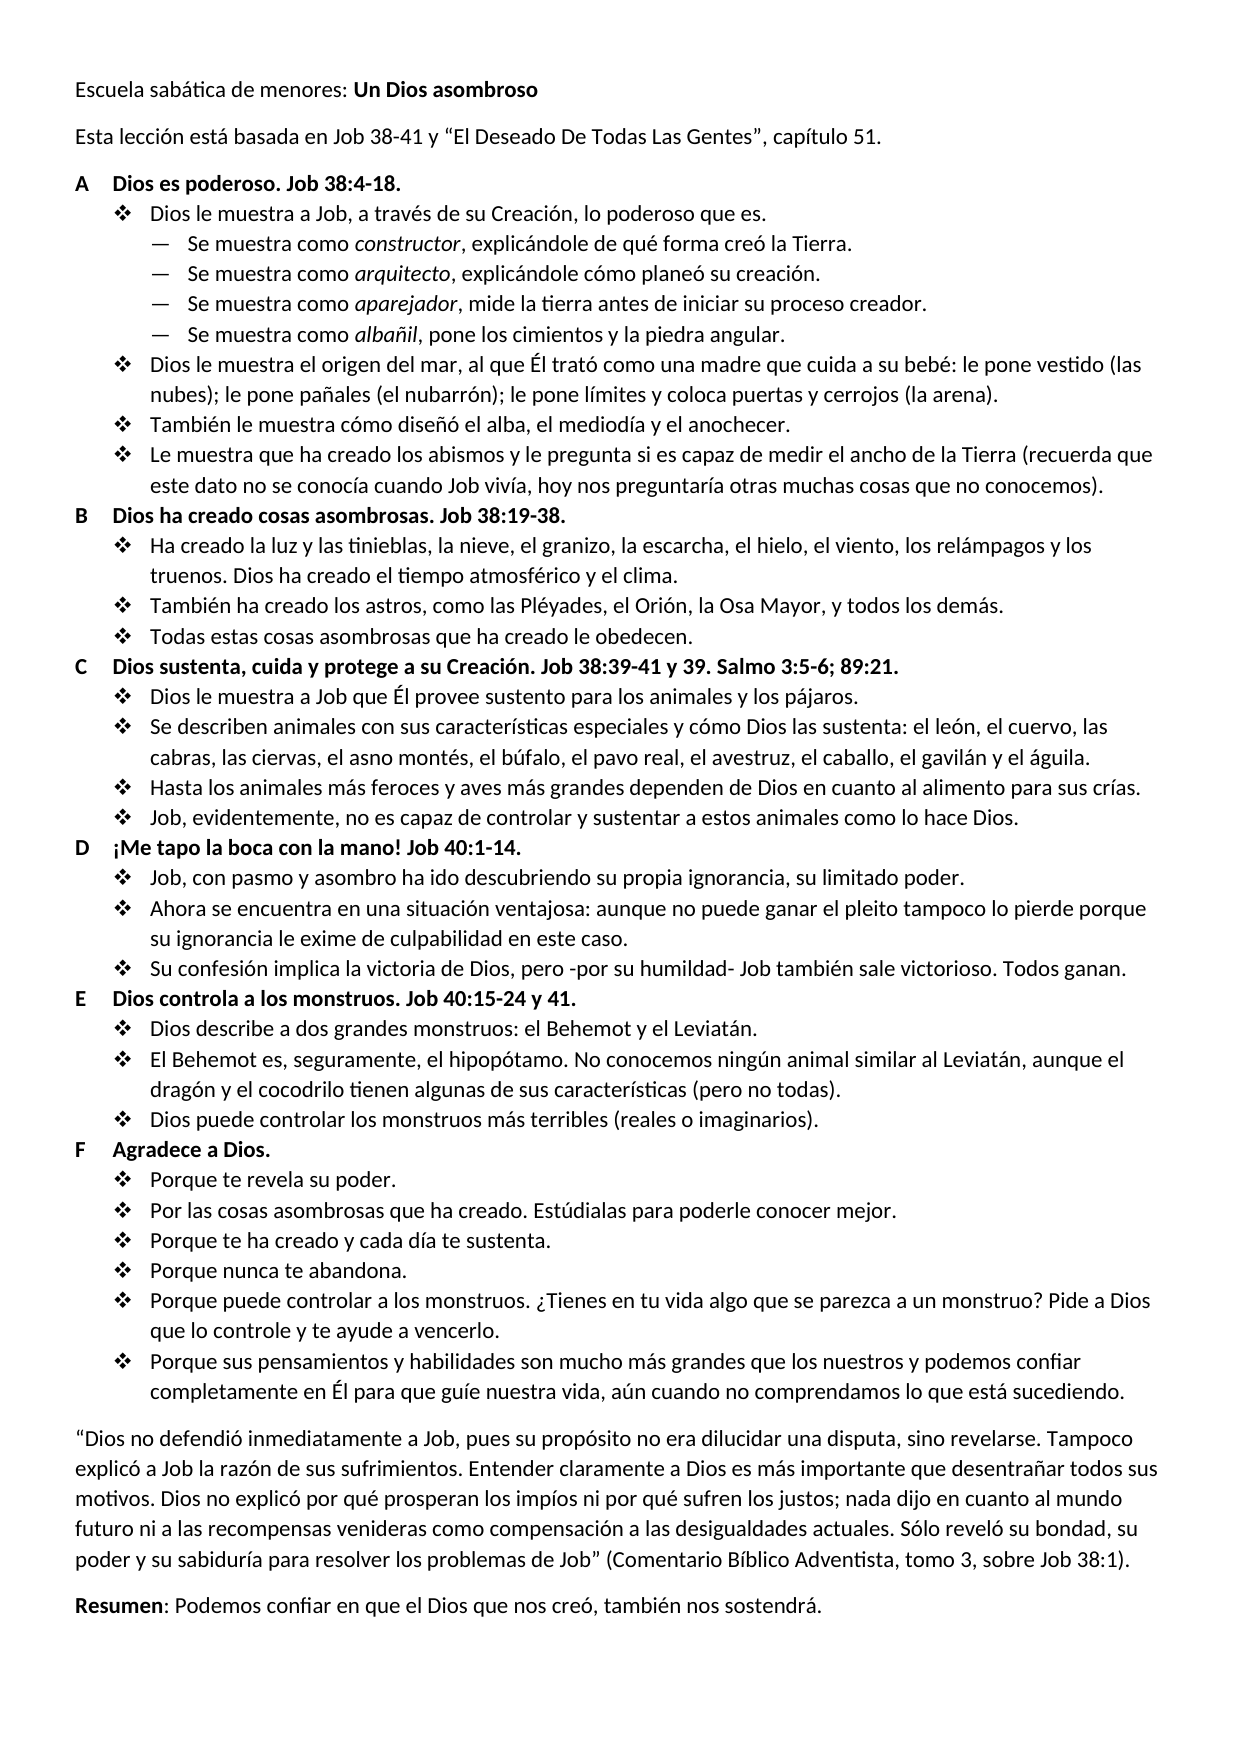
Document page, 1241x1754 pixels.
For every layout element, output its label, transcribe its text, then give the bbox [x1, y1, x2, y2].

list Todas estas cosas asombrosas que ha creado le obedecen. [112, 622, 1165, 650]
list Por las cosas asombrosas que ha creado. Estúdialas para poderle conocer mejor. [112, 1196, 1165, 1224]
list Se muestra como arquitecto, explicándole cómo planeó su creación. [150, 259, 1165, 287]
list Se muestra como aparejador, mide la tierra antes de iniciar su proceso creador. [150, 289, 1165, 318]
list Dios sustenta, cuida y protege a su Creación. Job 38:39-41 y 39. Salmo 3:5-6; 89:21. [75, 652, 1165, 680]
list El Behemot es, seguramente, el hipopótamo. No conocemos ningún animal similar al Leviatán, aunque el dragón y el cocodrilo tienen algunas de sus características (pero no todas). [112, 1045, 1165, 1103]
list Se muestra como constructor, explicándole de qué forma creó la Tierra. [150, 229, 1165, 257]
list Porque puede controlar a los monstruos. ¿Tienes en tu vida algo que se parezca a un monstruo? Pide a Dios que lo controle y te ayude a vencerlo. [112, 1286, 1165, 1345]
list Le muestra que ha creado los abismos y le pregunta si es capaz de medir el ancho de la Tierra (recuerda que este dato no se conocía cuando Job vivía, hoy nos preguntaría otras muchas cosas que no conocemos). [112, 441, 1165, 499]
list Su confesión implica la victoria de Dios, pero -por su humildad- Job también sale victorioso. Todos ganan. [112, 954, 1165, 982]
list Dios le muestra a Job, a través de su Creación, lo poderoso que es. [112, 199, 1165, 227]
list Se muestra como albañil, pone los cimientos y la piedra angular. [150, 320, 1165, 348]
list Porque nunca te abandona. [112, 1256, 1165, 1284]
list Agradece a Dios. [75, 1135, 1165, 1163]
list Dios le muestra a Job que Él provee sustento para los animales y los pájaros. [112, 682, 1165, 710]
list Job, evidentemente, no es capaz de controlar y sustentar a estos animales como lo hace Dios. [112, 803, 1165, 831]
list También ha creado los astros, como las Pléyades, el Orión, la Osa Mayor, y todos los demás. [112, 592, 1165, 620]
list Ha creado la luz y las tinieblas, la nieve, el granizo, la escarcha, el hielo, el viento, los relámpagos y los truenos. Dios ha creado el tiempo atmosférico y el clima. [112, 531, 1165, 589]
list Dios es poderoso. Job 38:4-18. [75, 169, 1165, 197]
text Esta lección está basada en Job 38-41 y “El Deseado De Todas Las Gentes”, capítulo 51. [75, 122, 1165, 150]
list Dios le muestra el origen del mar, al que Él trató como una madre que cuida a su bebé: le pone vestido (las nubes); le pone pañales (el nubarrón); le pone límites y coloca puertas y cerrojos (la arena). [112, 350, 1165, 408]
list Ahora se encuentra en una situación ventajosa: aunque no puede ganar el pleito tampoco lo pierde porque su ignorancia le exime de culpabilidad en este caso. [112, 894, 1165, 952]
list Porque te revela su poder. [112, 1166, 1165, 1194]
list Dios describe a dos grandes monstruos: el Behemot y el Leviatán. [112, 1014, 1165, 1043]
list Porque te ha creado y cada día te sustenta. [112, 1226, 1165, 1254]
list Porque sus pensamientos y habilidades son mucho más grandes que los nuestros y podemos confiar completamente en Él para que guíe nuestra vida, aún cuando no comprendamos lo que está sucediendo. [112, 1347, 1165, 1405]
list Dios ha creado cosas asombrosas. Job 38:19-38. [75, 501, 1165, 529]
list Se describen animales con sus características especiales y cómo Dios las sustenta: el león, el cuervo, las cabras, las ciervas, el asno montés, el búfalo, el pavo real, el avestruz, el caballo, el gavilán y el águila. [112, 712, 1165, 771]
list Dios controla a los monstruos. Job 40:15-24 y 41. [75, 984, 1165, 1012]
list También le muestra cómo diseñó el alba, el mediodía y el anochecer. [112, 410, 1165, 438]
text Resumen: Podemos confiar en que el Dios que nos creó, también nos sostendrá. [75, 1592, 1165, 1620]
list Hasta los animales más feroces y aves más grandes dependen de Dios en cuanto al alimento para sus crías. [112, 773, 1165, 801]
text “Dios no defendió inmediatamente a Job, pues su propósito no era dilucidar una disputa, sino revelarse. Tampoco explicó a Job la razón de sus sufrimientos. Entender claramente a Dios es más importante que desentrañar todos sus motivos. Dios no explicó por qué prosperan los impíos ni por qué sufren los justos; nada dijo en cuanto al mundo futuro ni a las recompensas venideras como compensación a las desigualdades actuales. Sólo reveló su bondad, su poder y su sabiduría para resolver los problemas de Job” (Comentario Bíblico Adventista, tomo 3, sobre Job 38:1). [75, 1424, 1165, 1573]
text Escuela sabática de menores: Un Dios asombroso [75, 75, 1165, 103]
list Job, con pasmo y asombro ha ido descubriendo su propia ignorancia, su limitado poder. [112, 863, 1165, 892]
list ¡Me tapo la boca con la mano! Job 40:1-14. [75, 833, 1165, 861]
list Dios puede controlar los monstruos más terribles (reales o imaginarios). [112, 1105, 1165, 1133]
